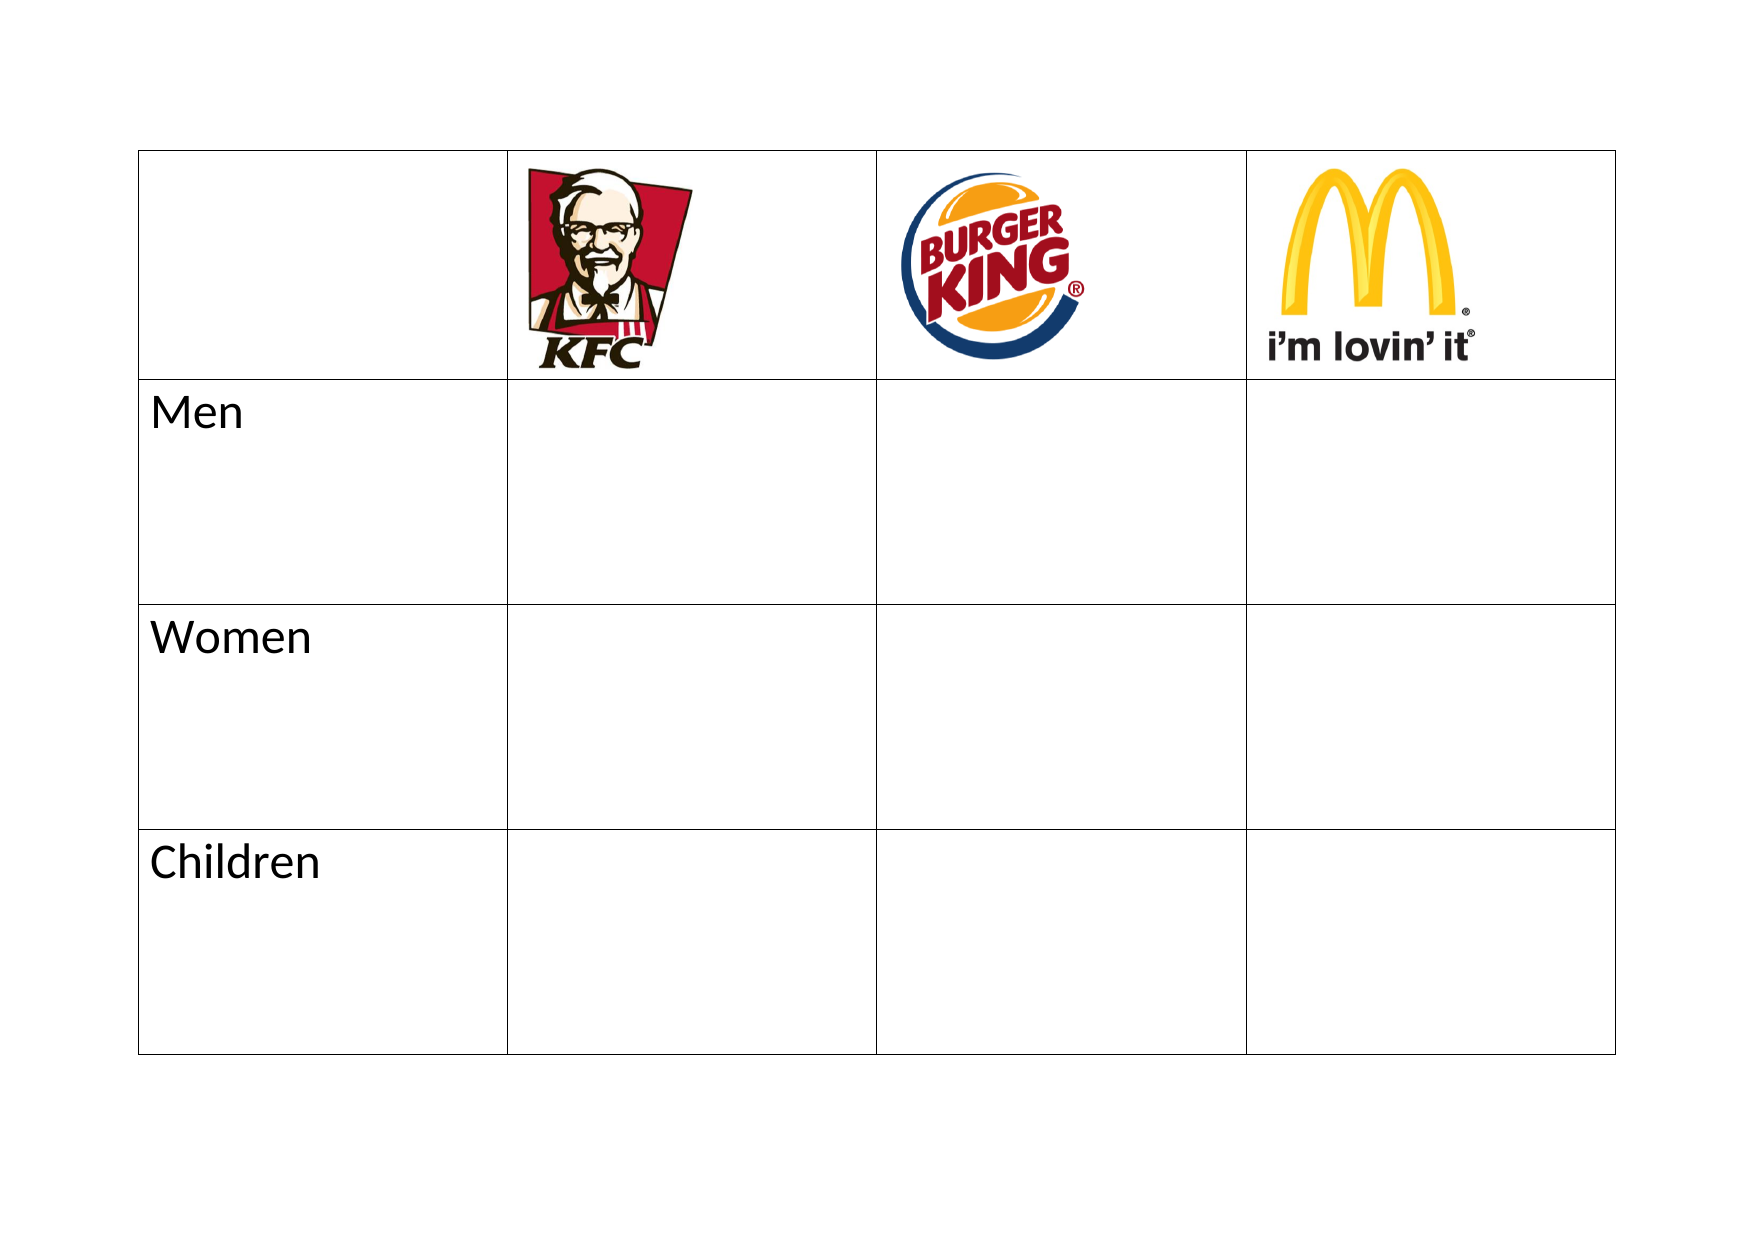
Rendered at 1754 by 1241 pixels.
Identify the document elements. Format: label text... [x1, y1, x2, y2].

picture [888, 151, 1097, 371]
table_cell [877, 830, 1246, 1054]
table_header [139, 151, 507, 379]
table_cell Women [139, 605, 507, 829]
table_cell [508, 380, 876, 604]
picture [1257, 151, 1484, 371]
table_cell [877, 605, 1246, 829]
table_cell [508, 830, 876, 1054]
table_header [1247, 151, 1615, 379]
table_header [508, 151, 519, 379]
table_cell Men [139, 380, 507, 604]
table_header [701, 151, 876, 379]
table_cell [877, 380, 1246, 604]
table_cell Children [139, 830, 507, 1054]
table_cell [508, 605, 876, 829]
picture [519, 151, 701, 379]
table_cell [1247, 830, 1615, 1054]
table_header [877, 151, 1246, 379]
table_cell [1247, 380, 1615, 604]
table_cell [1247, 605, 1615, 829]
